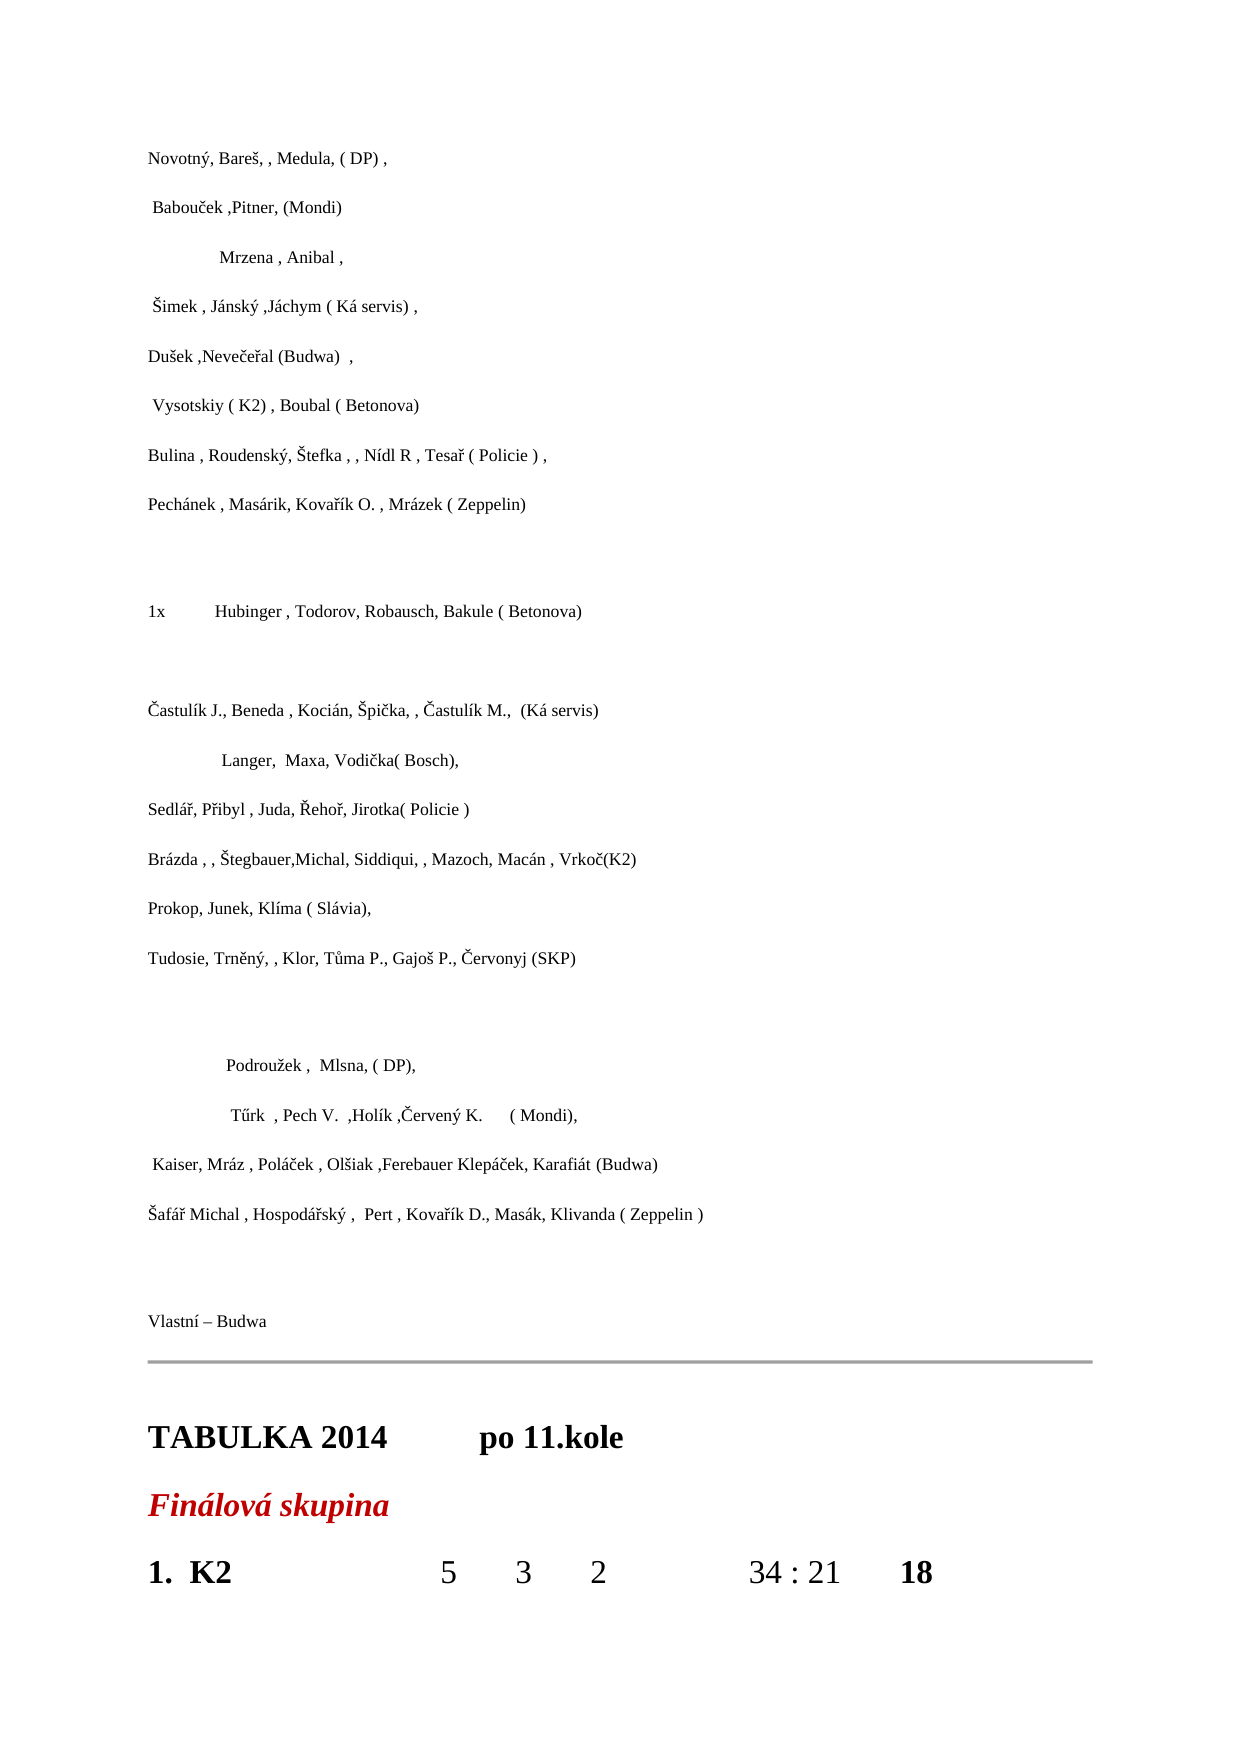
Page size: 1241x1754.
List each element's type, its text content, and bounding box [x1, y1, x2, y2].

text Podroužek , Mlsna, ( DP), [221, 1055, 1093, 1075]
text Brázda , , Štegbauer,Michal, Siddiqui, , Mazoch, Macán , Vrkoč(K2) [148, 849, 1093, 869]
text TABULKA 2014 po 11.kole [148, 1418, 1093, 1456]
text Šafář Michal , Hospodářský , Pert , Kovařík D., Masák, Klivanda ( Zeppelin ) [148, 1203, 1093, 1224]
text Babouček ,Pitner, (Mondi) [148, 197, 1093, 217]
text Tudosie, Trněný, , Klor, Tůma P., Gajoš P., Červonyj (SKP) [148, 948, 1093, 968]
text Novotný, Bareš, , Medula, ( DP) , [148, 148, 1093, 168]
text Prokop, Junek, Klíma ( Slávia), [148, 898, 1093, 918]
text Šimek , Jánský ,Jáchym ( Ká servis) , [148, 296, 1093, 316]
text Vlastní – Budwa [148, 1311, 1093, 1331]
text Langer, Maxa, Vodička( Bosch), [221, 750, 1093, 770]
text Mrzena , Anibal , [148, 247, 1093, 267]
text 1x Hubinger , Todorov, Robausch, Bakule ( Betonova) [148, 601, 1093, 622]
text 1. K2 5 3 2 34 : 21 18 [148, 1553, 1093, 1591]
text Pechánek , Masárik, Kovařík O. , Mrázek ( Zeppelin) [148, 494, 1093, 514]
text Dušek ,Nevečeřal (Budwa) , [148, 346, 1093, 366]
text Častulík J., Beneda , Kocián, Špička, , Častulík M., (Ká servis) [148, 700, 1093, 721]
text Bulina , Roudenský, Štefka , , Nídl R , Tesař ( Policie ) , [148, 444, 1093, 465]
text Kaiser, Mráz , Poláček , Olšiak ,Ferebauer Klepáček, Karafiát (Budwa) [148, 1154, 1093, 1174]
text Finálová skupina [148, 1485, 1093, 1523]
text Vysotskiy ( K2) , Boubal ( Betonova) [148, 395, 1093, 415]
text Tűrk , Pech V. ,Holík ,Červený K. ( Mondi), [221, 1104, 1093, 1125]
text Sedlář, Přibyl , Juda, Řehoř, Jirotka( Policie ) [148, 799, 1093, 819]
